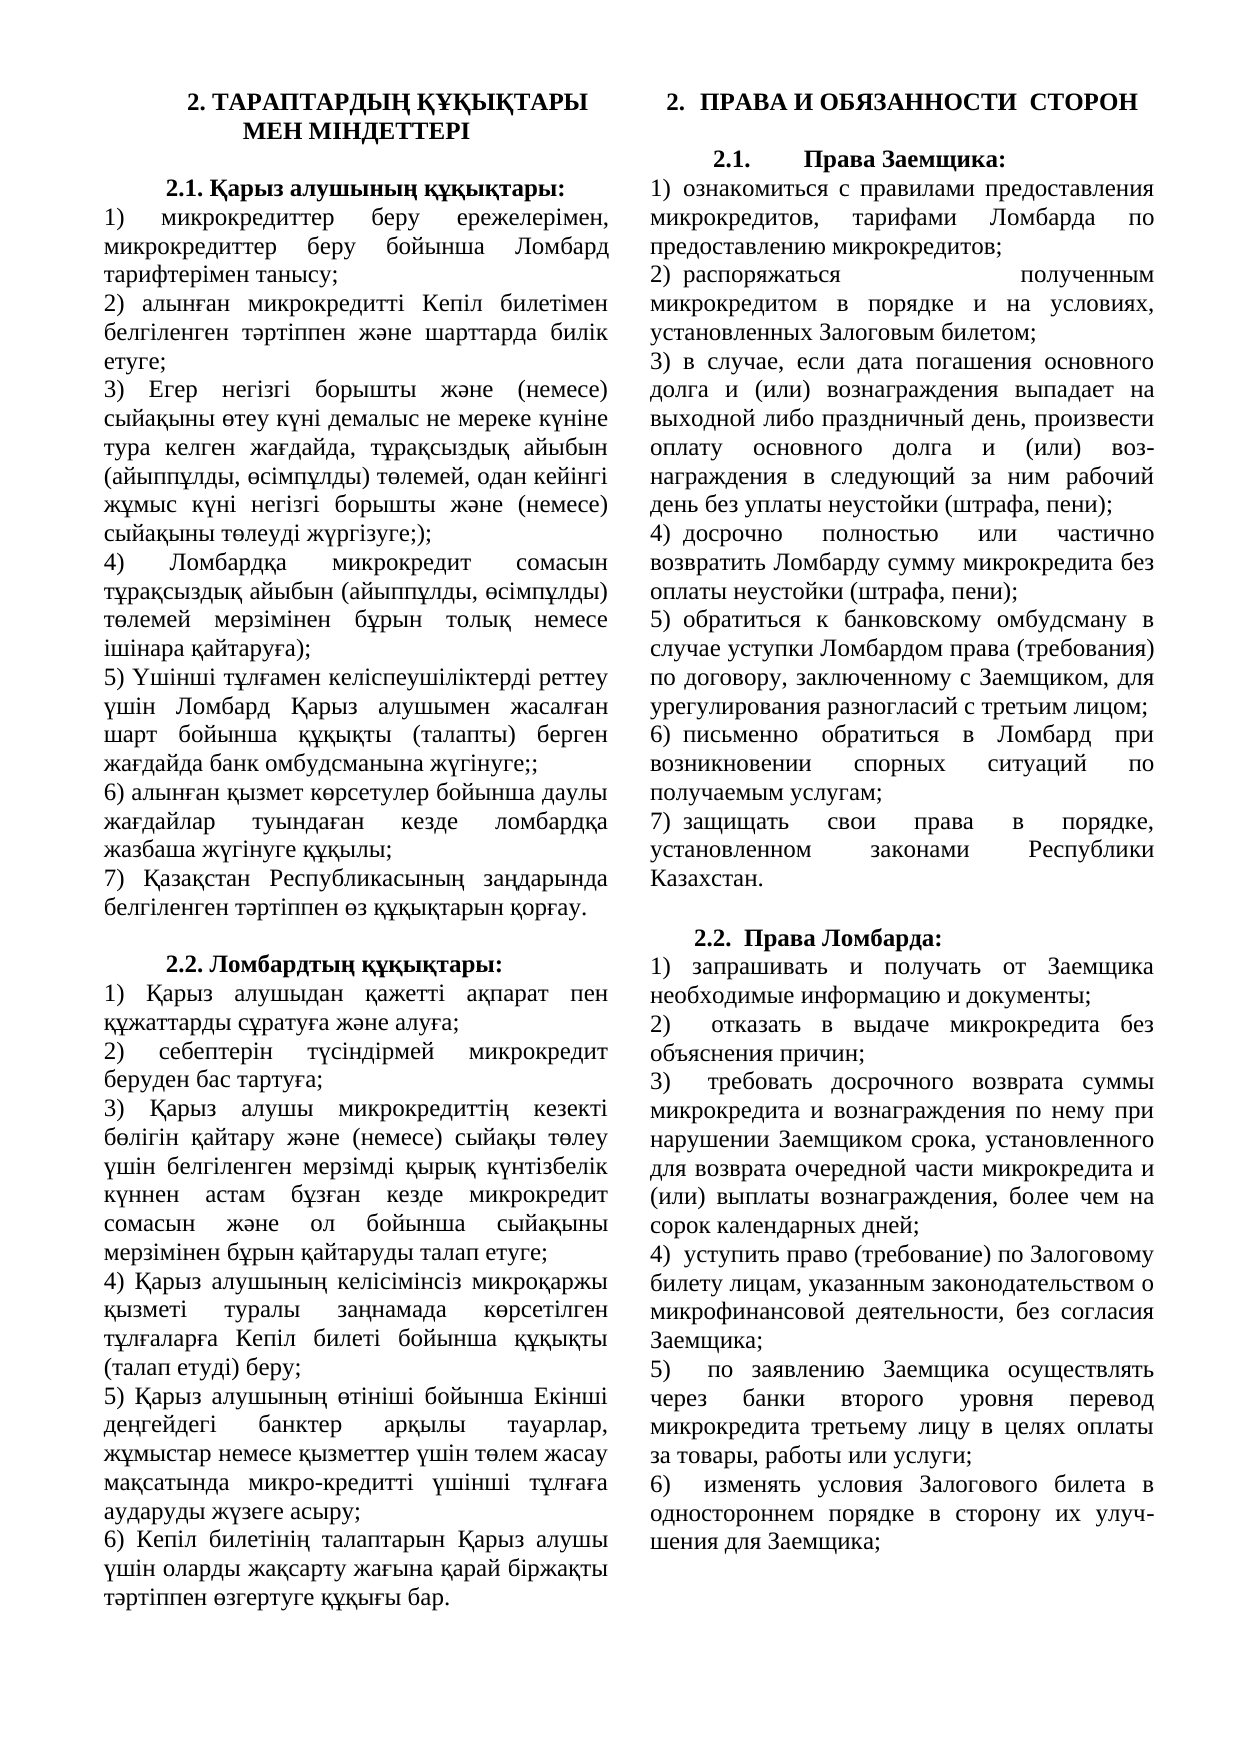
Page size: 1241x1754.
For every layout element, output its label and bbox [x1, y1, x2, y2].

table_header [642, 30, 1155, 1670]
table_header [92, 30, 609, 1668]
